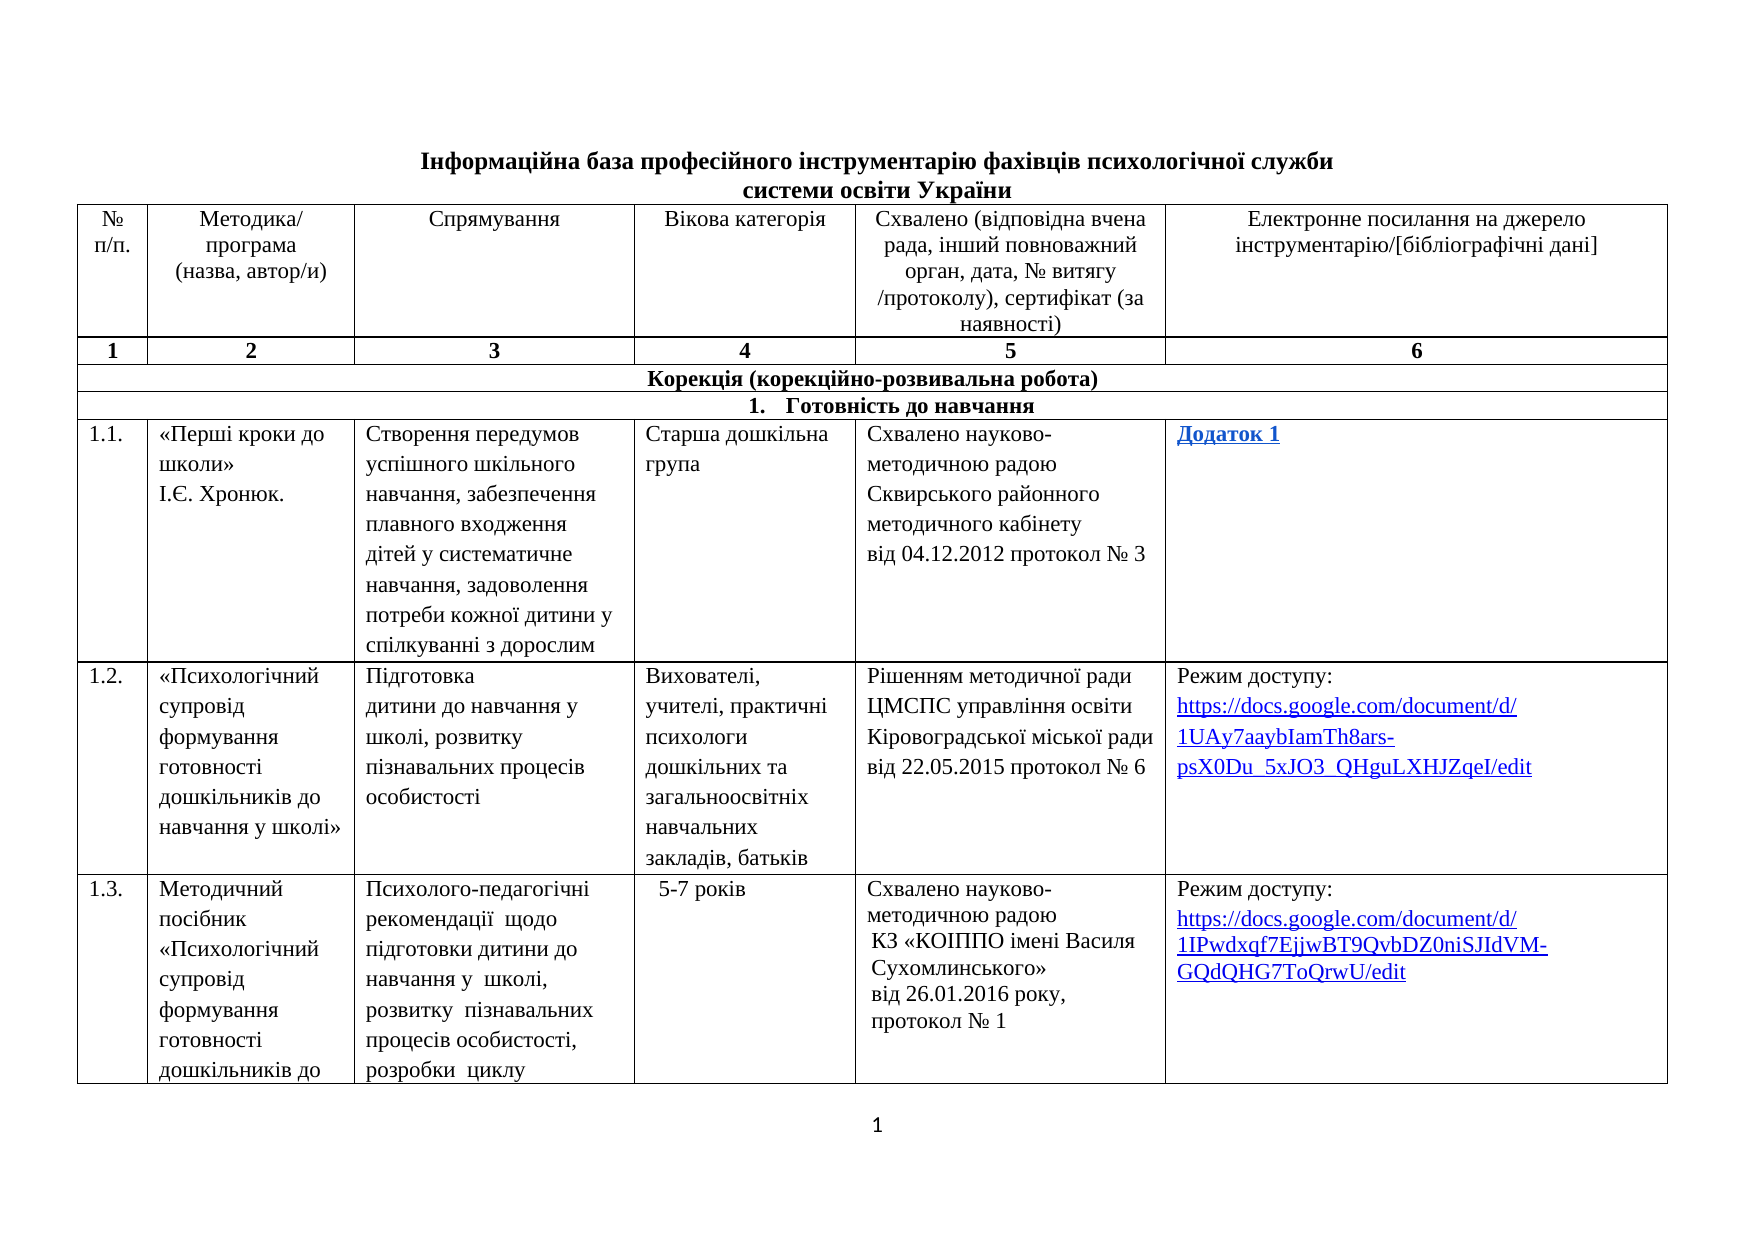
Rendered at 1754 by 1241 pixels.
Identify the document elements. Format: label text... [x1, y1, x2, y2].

table_cell 2 [148, 338, 354, 364]
table_cell 5 [856, 338, 1165, 364]
text системи освіти України [89, 175, 1665, 204]
table_cell 1.2. [78, 663, 147, 874]
table_cell Корекція (корекційно-розвивальна робота) [78, 365, 1667, 391]
table_cell Додаток 1 [1166, 420, 1667, 661]
text Інформаційна база професійного інструментарію фахівців психологічної служби [89, 146, 1665, 175]
table_cell «Психологічний супровід формування готовності дошкільників до навчання у школі» [148, 663, 354, 874]
table_cell Рішенням методичної ради ЦМСПС управління освіти Кіровоградської міської ради від 22.05.2015 протокол № 6 [856, 663, 1165, 874]
table_header Вікова категорія [635, 205, 855, 336]
table_cell Режим доступу: https://docs.google.com/document/d/1UAy7aaybIamTh8ars-psX0Du_5xJO3_QHguLXHJZqeI/edit [1166, 663, 1667, 874]
table_cell «Перші кроки до школи» І.Є. Хронюк. [148, 420, 354, 661]
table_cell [355, 875, 634, 1082]
table_header Електронне посилання на джерело інструментарію/[бібліографічні дані] [1166, 205, 1667, 336]
table_cell 4 [635, 338, 855, 364]
table_header Схвалено (відповідна вчена рада, інший повноважний орган, дата, № витягу /протоколу), сертифікат (за наявності) [856, 205, 1165, 336]
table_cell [148, 875, 354, 1082]
table_cell Старша дошкільна група [635, 420, 855, 661]
table_cell 1.3. [78, 875, 147, 1082]
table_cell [1166, 875, 1667, 1082]
table_cell Створення передумов успішного шкільного навчання, забезпечення плавного входження дітей у систематичне навчання, задоволення потреби кожної дитини у спілкуванні з дорослим [355, 420, 634, 661]
table_cell Підготовка дитини до навчання у школі, розвитку пізнавальних процесів особистості [355, 663, 634, 874]
table_cell 5-7 років [635, 875, 855, 1082]
table_cell 3 [355, 338, 634, 364]
table_cell 1 [78, 338, 147, 364]
table_cell 1.1. [78, 420, 147, 661]
table_header Спрямування [355, 205, 634, 336]
table_header № п/п. [78, 205, 147, 336]
table_cell Готовність до навчання [78, 392, 1667, 419]
table_cell 6 [1166, 338, 1667, 364]
table_header Методика/програма (назва, автор/и) [148, 205, 354, 336]
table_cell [856, 875, 1165, 1082]
table_cell Схвалено науково-методичною радою Сквирського районного методичного кабінету від 04.12.2012 протокол № 3 [856, 420, 1165, 661]
table_cell Вихователі, учителі, практичні психологи дошкільних та загальноосвітніх навчальних закладів, батьків [635, 663, 855, 874]
